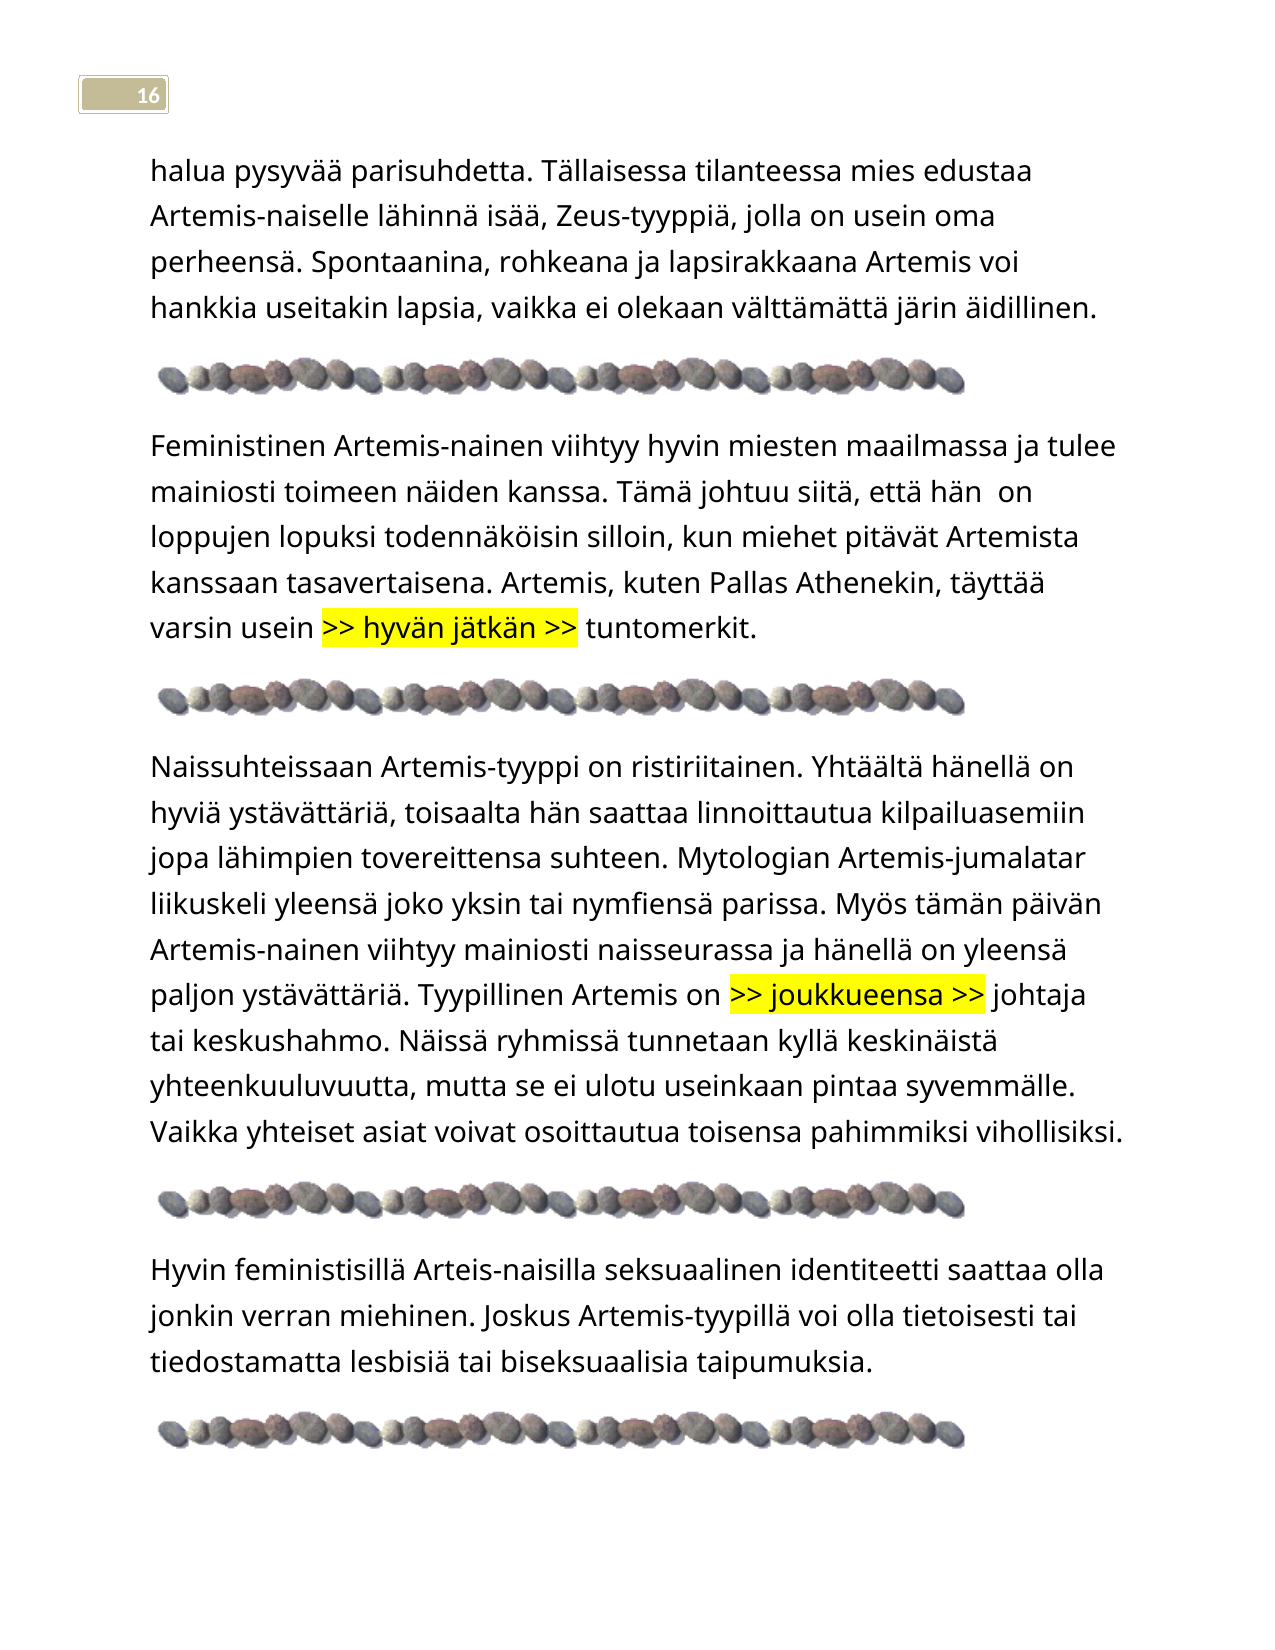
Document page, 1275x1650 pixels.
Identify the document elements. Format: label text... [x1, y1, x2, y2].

picture [150, 1177, 976, 1225]
picture [150, 353, 976, 401]
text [150, 150, 1125, 327]
picture [150, 1407, 976, 1455]
picture [150, 674, 976, 722]
text Feministinen Artemis-nainen viihtyy hyvin miesten maailmassa ja tulee mainiosti toimeen näiden kanssa. Tämä johtuu siitä, että hän on loppujen lopuksi todennäköisin silloin, kun miehet pitävät Artemista kanssaan tasavertaisena. Artemis, kuten Pallas Athenekin, täyttää varsin usein >> hyvän jätkän >> tuntomerkit. [150, 425, 1125, 647]
text Hyvin feministisillä Arteis-naisilla seksuaalinen identiteetti saattaa olla jonkin verran miehinen. Joskus Artemis-tyypillä voi olla tietoisesti tai tiedostamatta lesbisiä tai biseksuaalisia taipumuksia. [150, 1250, 1125, 1381]
text Naissuhteissaan Artemis-tyyppi on ristiriitainen. Yhtäältä hänellä on hyviä ystävättäriä, toisaalta hän saattaa linnoittautua kilpailuasemiin jopa lähimpien tovereittensa suhteen. Mytologian Artemis-jumalatar liikuskeli yleensä joko yksin tai nymfiensä parissa. Myös tämän päivän Artemis-nainen viihtyy mainiosti naisseurassa ja hänellä on yleensä paljon ystävättäriä. Tyypillinen Artemis on >> joukkueensa >> johtaja tai keskushahmo. Näissä ryhmissä tunnetaan kyllä keskinäistä yhteenkuuluvuutta, mutta se ei ulotu useinkaan pintaa syvemmälle. Vaikka yhteiset asiat voivat osoittautua toisensa pahimmiksi vihollisiksi. [150, 746, 1125, 1151]
